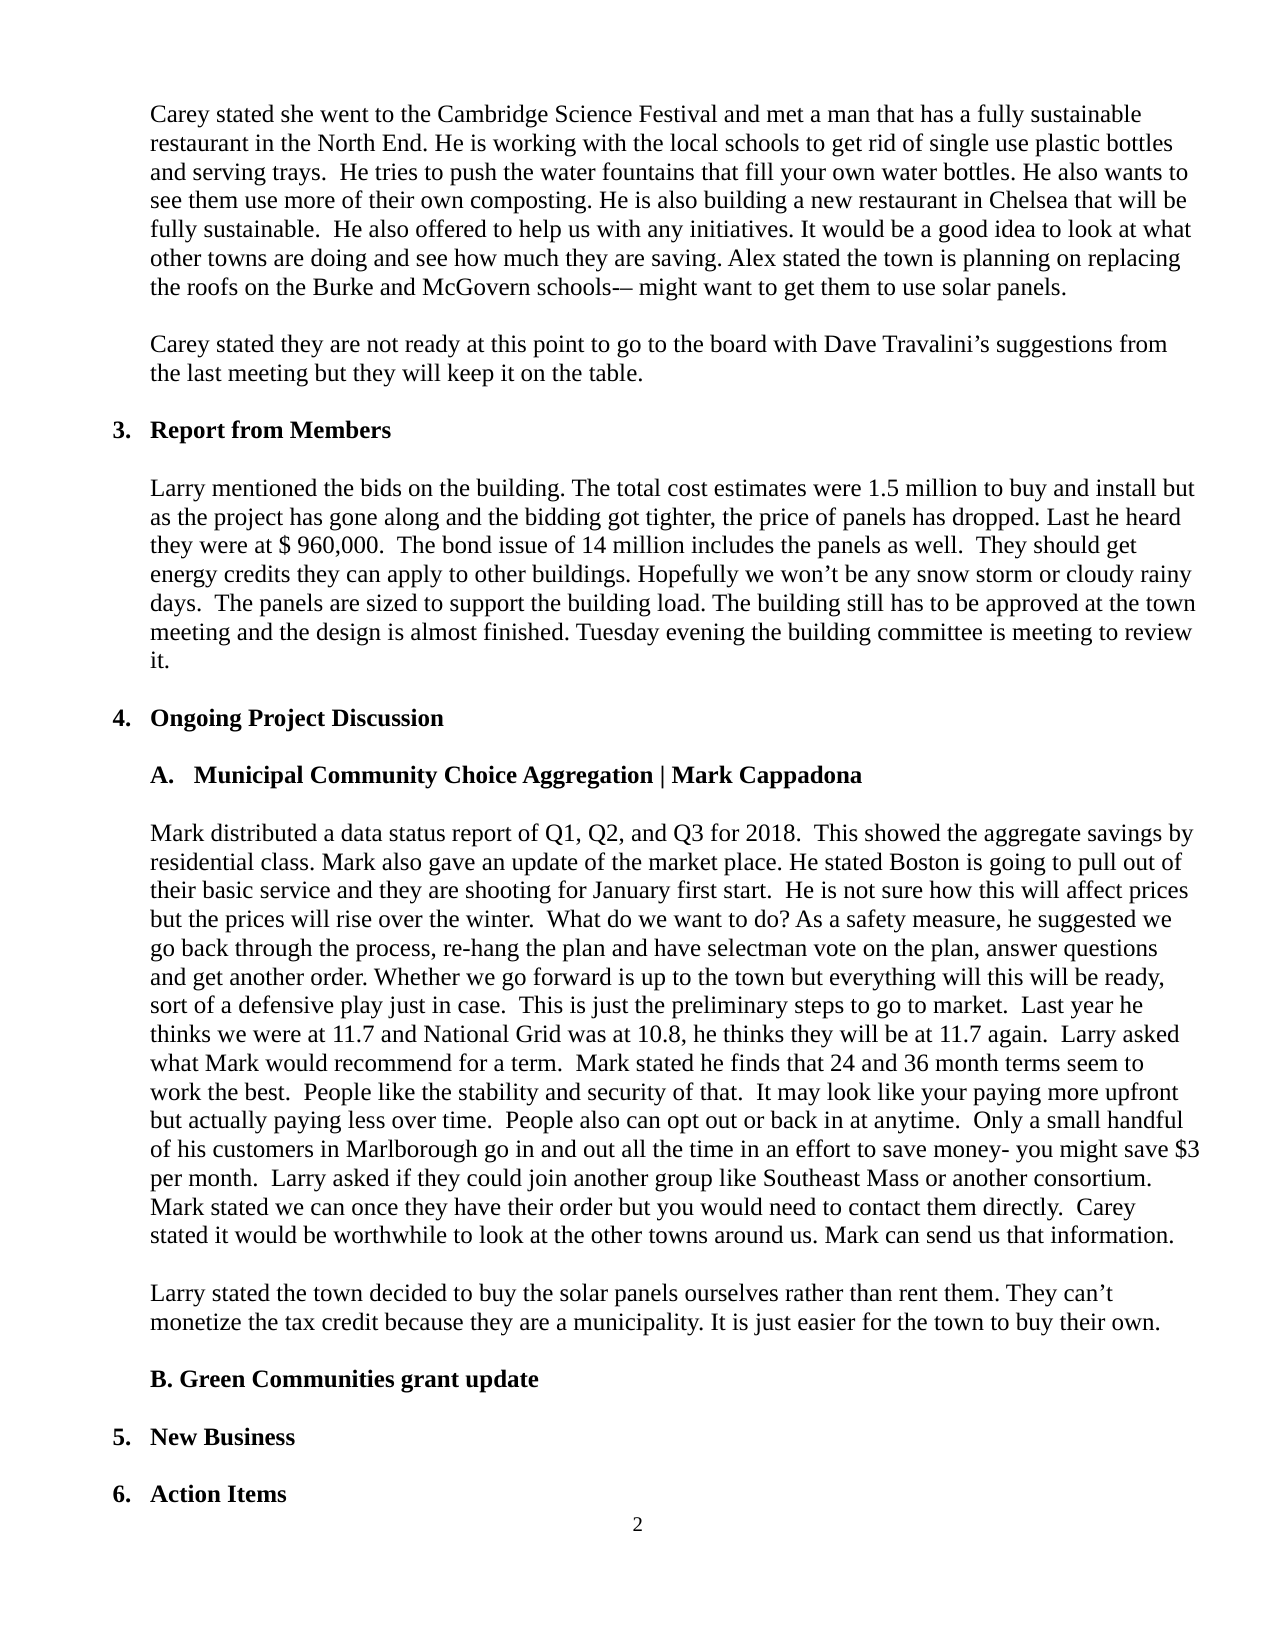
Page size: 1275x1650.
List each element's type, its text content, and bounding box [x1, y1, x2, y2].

text Larry mentioned the bids on the building. The total cost estimates were 1.5 million to buy and install but as the project has gone along and the bidding got tighter, the price of panels has dropped. Last he heard they were at $ 960,000. The bond issue of 14 million includes the panels as well. They should get energy credits they can apply to other buildings. Hopefully we won’t be any snow storm or cloudy rainy days. The panels are sized to support the building load. The building still has to be approved at the town meeting and the design is almost finished. Tuesday evening the building committee is meeting to review it. [150, 473, 1200, 674]
list Municipal Community Choice Aggregation | Mark Cappadona [150, 760, 1200, 789]
text Carey stated they are not ready at this point to go to the board with Dave Travalini’s suggestions from the last meeting but they will keep it on the table. [150, 329, 1200, 387]
list Ongoing Project Discussion [112, 703, 1200, 732]
text Mark distributed a data status report of Q1, Q2, and Q3 for 2018. This showed the aggregate savings by residential class. Mark also gave an update of the market place. He stated Boston is going to pull out of their basic service and they are shooting for January first start. He is not sure how this will affect prices but the prices will rise over the winter. What do we want to do? As a safety measure, he suggested we go back through the process, re-hang the plan and have selectman vote on the plan, answer questions and get another order. Whether we go forward is up to the town but everything will this will be ready, sort of a defensive play just in case. This is just the preliminary steps to go to market. Last year he thinks we were at 11.7 and National Grid was at 10.8, he thinks they will be at 11.7 again. Larry asked what Mark would recommend for a term. Mark stated he finds that 24 and 36 month terms seem to work the best. People like the stability and security of that. It may look like your paying more upfront but actually paying less over time. People also can opt out or back in at anytime. Only a small handful of his customers in Marlborough go in and out all the time in an effort to save money- you might save $3 per month. Larry asked if they could join another group like Southeast Mass or another consortium. Mark stated we can once they have their order but you would need to contact them directly. Carey stated it would be worthwhile to look at the other towns around us. Mark can send us that information. [150, 818, 1200, 1249]
text Carey stated she went to the Cambridge Science Festival and met a man that has a fully sustainable restaurant in the North End. He is working with the local schools to get rid of single use plastic bottles and serving trays. He tries to push the water fountains that fill your own water bottles. He also wants to see them use more of their own composting. He is also building a new restaurant in Chelsea that will be fully sustainable. He also offered to help us with any initiatives. It would be a good idea to look at what other towns are doing and see how much they are saving. Alex stated the town is planning on replacing the roofs on the Burke and McGovern schools-– might want to get them to use solar panels. [150, 99, 1200, 300]
text B. Green Communities grant update [75, 1364, 1200, 1393]
list Report from Members [112, 415, 1200, 444]
list New Business [112, 1422, 1200, 1450]
text Larry stated the town decided to buy the solar panels ourselves rather than rent them. They can’t monetize the tax credit because they are a municipality. It is just easier for the town to buy their own. [150, 1278, 1200, 1335]
list Action Items [112, 1479, 1200, 1508]
